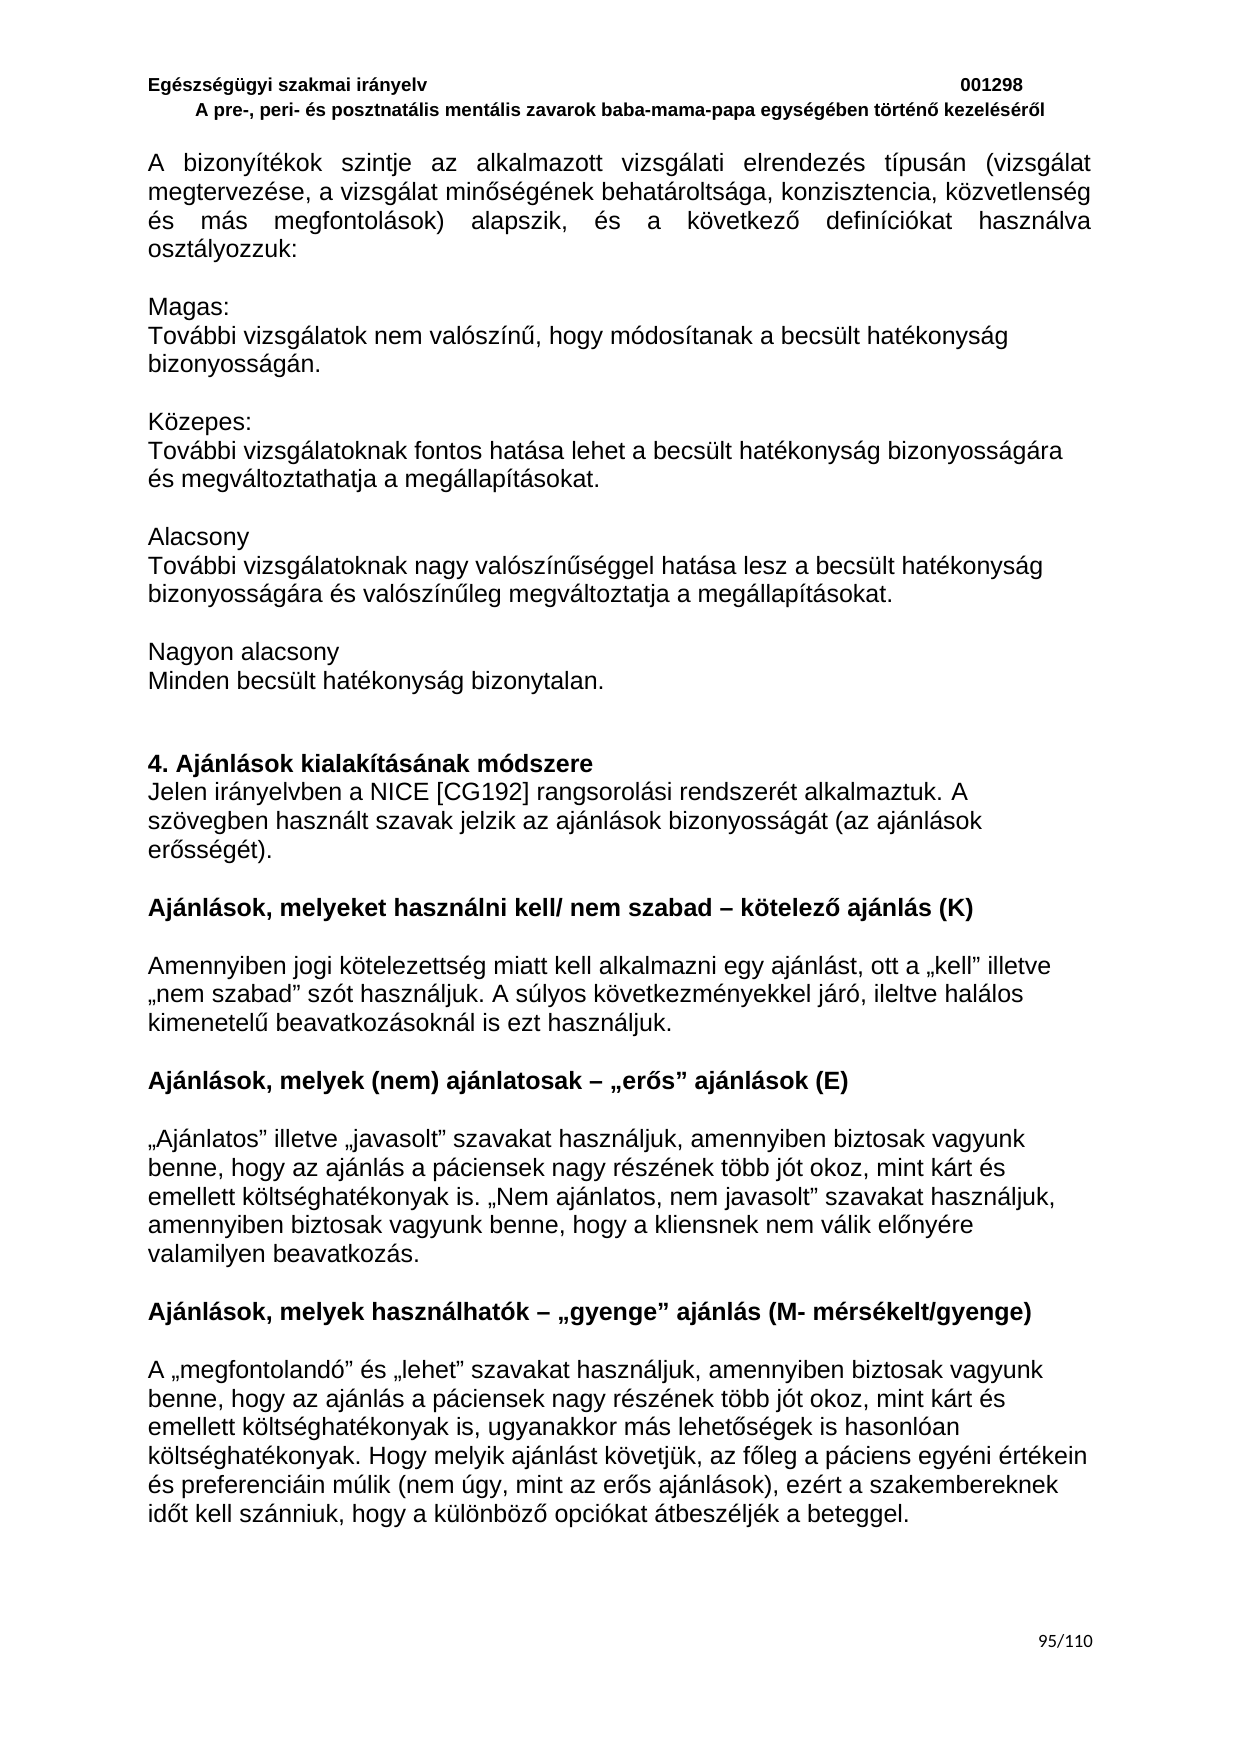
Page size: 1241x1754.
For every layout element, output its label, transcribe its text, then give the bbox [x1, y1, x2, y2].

text A „megfontolandó” és „lehet” szavakat használjuk, amennyiben biztosak vagyunk benne, hogy az ajánlás a páciensek nagy részének több jót okoz, mint kárt és emellett költséghatékonyak is, ugyanakkor más lehetőségek is hasonlóan költséghatékonyak. Hogy melyik ajánlást követjük, az főleg a páciens egyéni értékein és preferenciáin múlik (nem úgy, mint az erős ajánlások), ezért a szakembereknek időt kell szánniuk, hogy a különböző opciókat átbeszéljék a beteggel. [148, 1355, 1092, 1527]
text „Ajánlatos” illetve „javasolt” szavakat használjuk, amennyiben biztosak vagyunk benne, hogy az ajánlás a páciensek nagy részének több jót okoz, mint kárt és emellett költséghatékonyak is. „Nem ajánlatos, nem javasolt” szavakat használjuk, amennyiben biztosak vagyunk benne, hogy a kliensnek nem válik előnyére valamilyen beavatkozás. [148, 1124, 1092, 1268]
text Közepes: [148, 407, 1092, 436]
text Ajánlások, melyeket használni kell/ nem szabad – kötelező ajánlás (K) [148, 893, 1092, 922]
text További vizsgálatoknak fontos hatása lehet a becsült hatékonyság bizonyosságára és megváltoztathatja a megállapításokat. [148, 436, 1092, 493]
text A bizonyítékok szintje az alkalmazott vizsgálati elrendezés típusán (vizsgálat megtervezése, a vizsgálat minőségének behatároltsága, konzisztencia, közvetlenség és más megfontolások) alapszik, és a következő definíciókat használva osztályozzuk: [148, 148, 1092, 263]
text Magas: [148, 292, 1092, 321]
text Ajánlások, melyek (nem) ajánlatosak – „erős” ajánlások (E) [148, 1066, 1092, 1095]
text Jelen irányelvben a NICE [CG192] rangsorolási rendszerét alkalmaztuk. A szövegben használt szavak jelzik az ajánlások bizonyosságát (az ajánlások erősségét). [148, 777, 1092, 864]
text További vizsgálatoknak nagy valószínűséggel hatása lesz a becsült hatékonyság bizonyosságára és valószínűleg megváltoztatja a megállapításokat. [148, 551, 1092, 608]
text Ajánlások, melyek használhatók – „gyenge” ajánlás (M- mérsékelt/gyenge) [148, 1297, 1092, 1326]
text Minden becsült hatékonyság bizonytalan. [148, 666, 1092, 694]
text Nagyon alacsony [148, 637, 1092, 666]
subtitle 4. Ajánlások kialakításának módszere [148, 749, 1092, 777]
text További vizsgálatok nem valószínű, hogy módosítanak a becsült hatékonyság bizonyosságán. [148, 321, 1092, 378]
text Amennyiben jogi kötelezettség miatt kell alkalmazni egy ajánlást, ott a „kell” illetve „nem szabad” szót használjuk. A súlyos következményekkel járó, ileltve halálos kimenetelű beavatkozásoknál is ezt használjuk. [148, 951, 1092, 1037]
text Alacsony [148, 522, 1092, 551]
